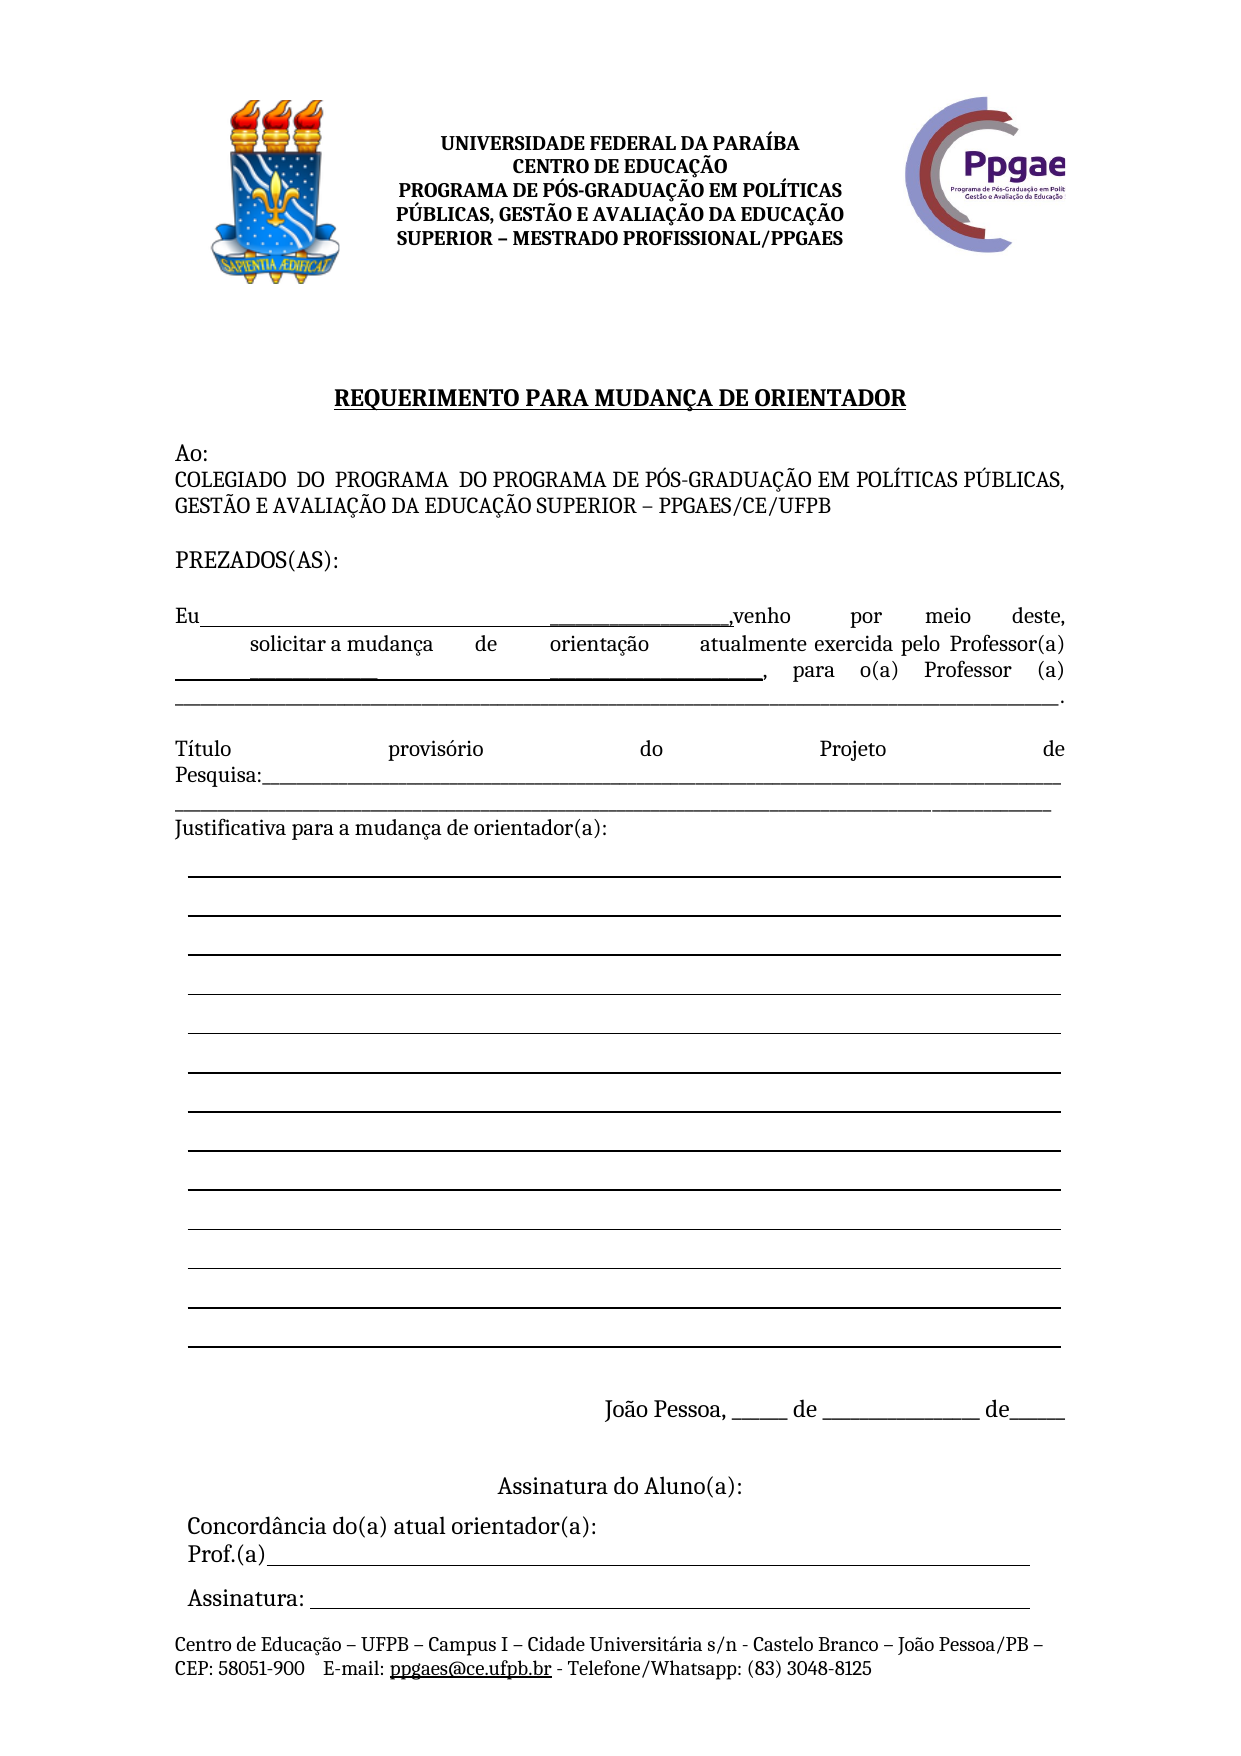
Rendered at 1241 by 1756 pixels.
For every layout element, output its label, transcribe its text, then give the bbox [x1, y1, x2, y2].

text Concordância do(a) atual orientador(a): [187, 1511, 1065, 1540]
text Prof.(a) Assinatura: [187, 1540, 1034, 1612]
text Assinatura do Aluno(a): [175, 1472, 1065, 1501]
text COLEGIADO DO PROGRAMA DO PROGRAMA DE PÓS-GRADUAÇÃO EM POLÍTICAS PÚBLICAS, GESTÃO E AVALIAÇÃO DA EDUCAÇÃO SUPERIOR – PPGAES/CE/UFPB [175, 467, 1065, 520]
text João Pessoa, ______ de _________________ de______ [175, 1395, 1065, 1424]
text REQUERIMENTO PARA MUDANÇA DE ORIENTADOR [324, 384, 916, 413]
picture [186, 100, 340, 284]
text PREZADOS(AS): [175, 546, 1065, 575]
text Eu _____________________,venho por meio deste, solicitar a mudança de orientação atualmente exercida pelo Professor(a) _______________ _________________________, para o(a) Professor (a) ________________________________________________________________________________________________________. [175, 603, 1065, 709]
text Ao: [175, 438, 1065, 467]
text Título provisório do Projeto de Pesquisa:_____________________________________________________________________________________________________________________________________________________________________________________________________ [175, 736, 1065, 815]
picture [894, 75, 1066, 280]
text Justificativa para a mudança de orientador(a): [175, 815, 1065, 841]
